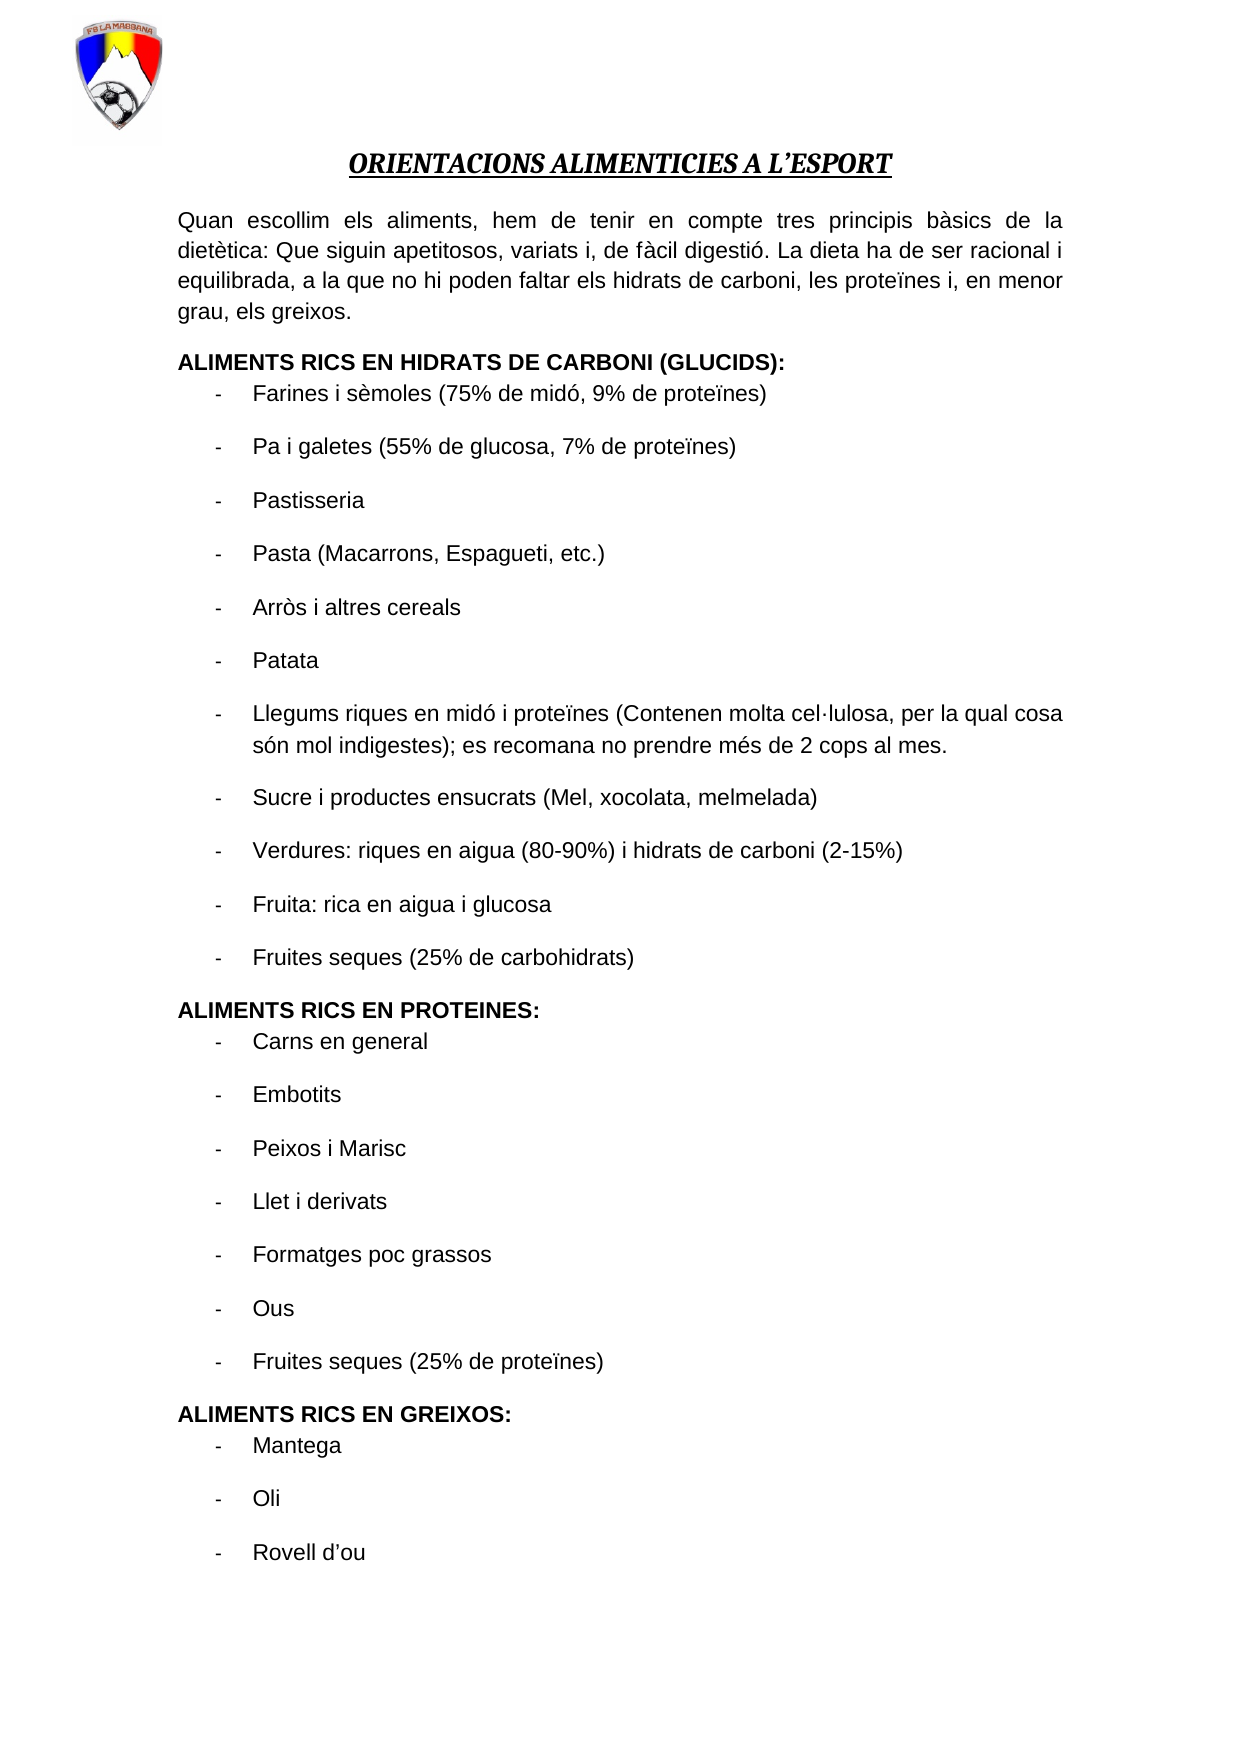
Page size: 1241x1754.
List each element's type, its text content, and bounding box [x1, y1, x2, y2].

list Arròs i altres cereals [215, 593, 1063, 621]
list Fruites seques (25% de carbohidrats) [215, 943, 1063, 972]
list Rovell d’ou [215, 1538, 1063, 1566]
list Ous [215, 1294, 1063, 1322]
list Llegums riques en midó i proteïnes (Contenen molta cel·lulosa, per la qual cosa són mol indigestes); es recomana no prendre més de 2 cops al mes. [215, 699, 1063, 758]
list Verdures: riques en aigua (80-90%) i hidrats de carboni (2-15%) [215, 836, 1063, 865]
list Pastisseria [215, 486, 1063, 514]
text ORIENTACIONS ALIMENTICIES A L’ESPORT [177, 148, 1063, 181]
text ALIMENTS RICS EN HIDRATS DE CARBONI (GLUCIDS): [177, 349, 1063, 375]
list Oli [215, 1484, 1063, 1513]
text ALIMENTS RICS EN PROTEINES: [177, 997, 1063, 1023]
list Fruites seques (25% de proteïnes) [215, 1347, 1063, 1376]
list Fruita: rica en aigua i glucosa [215, 890, 1063, 918]
list Embotits [215, 1080, 1063, 1109]
list Peixos i Marisc [215, 1134, 1063, 1162]
list Carns en general [215, 1027, 1063, 1055]
text Quan escollim els aliments, hem de tenir en compte tres principis bàsics de la dietètica: Que siguin apetitosos, variats i, de fàcil digestió. La dieta ha de ser racional i equilibrada, a la que no hi poden faltar els hidrats de carboni, les proteïnes i, en menor grau, els greixos. [177, 207, 1063, 324]
list Pasta (Macarrons, Espagueti, etc.) [215, 539, 1063, 568]
list Formatges poc grassos [215, 1241, 1063, 1269]
list Sucre i productes ensucrats (Mel, xocolata, melmelada) [215, 783, 1063, 811]
text ALIMENTS RICS EN GREIXOS: [177, 1401, 1063, 1427]
list Patata [215, 646, 1063, 674]
list Farines i sèmoles (75% de midó, 9% de proteïnes) [215, 379, 1063, 407]
list Llet i derivats [215, 1187, 1063, 1216]
picture [71, 15, 163, 146]
list Mantega [215, 1431, 1063, 1459]
list Pa i galetes (55% de glucosa, 7% de proteïnes) [215, 432, 1063, 461]
